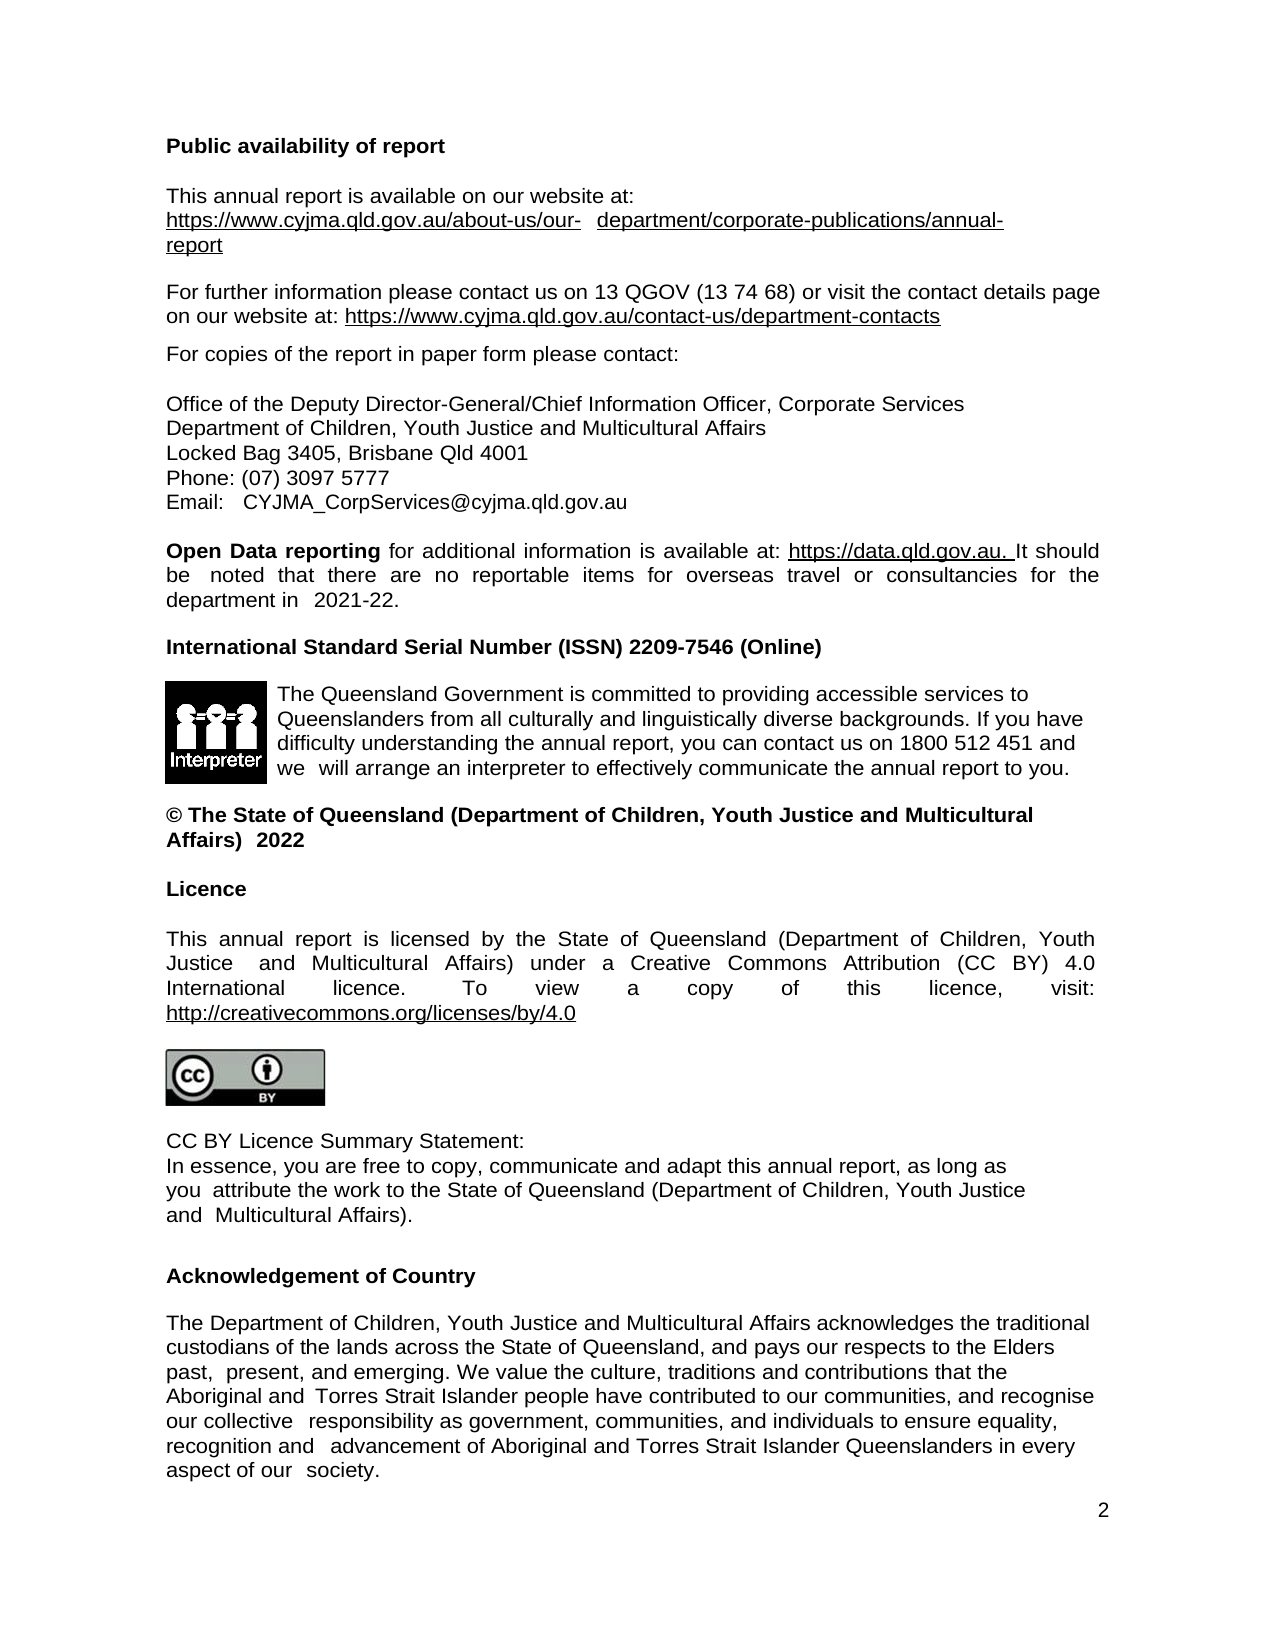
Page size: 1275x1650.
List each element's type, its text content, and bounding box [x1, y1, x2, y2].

picture [165, 1048, 326, 1106]
text For copies of the report in paper form please contact: [166, 342, 1121, 366]
text Email: CYJMA_CorpServices@cyjma.qld.gov.au [166, 490, 1121, 514]
text This annual report is available on our website at: https://www.cyjma.qld.gov.au/about-us/our- department/corporate-publications/annual-report [166, 184, 1047, 256]
text This annual report is licensed by the State of Queensland (Department of Children, Youth Justice and Multicultural Affairs) under a Creative Commons Attribution (CC BY) 4.0 International licence. To view a copy of this licence, visit: http://creativecommons.org/licenses/by/4.0 [166, 927, 1095, 1024]
text In essence, you are free to copy, communicate and adapt this annual report, as long as you attribute the work to the State of Queensland (Department of Children, Youth Justice and Multicultural Affairs). [166, 1153, 1047, 1227]
text Locked Bag 3405, Brisbane Qld 4001 [166, 441, 1121, 465]
text The Department of Children, Youth Justice and Multicultural Affairs acknowledges the traditional custodians of the lands across the State of Queensland, and pays our respects to the Elders past, present, and emerging. We value the culture, traditions and contributions that the Aboriginal and Torres Strait Islander people have contributed to our communities, and recognise our collective responsibility as government, communities, and individuals to ensure equality, recognition and advancement of Aboriginal and Torres Strait Islander Queenslanders in every aspect of our society. [166, 1311, 1095, 1482]
text CC BY Licence Summary Statement: [166, 1129, 1121, 1153]
text Open Data reporting for additional information is available at: https://data.qld.gov.au. It should be noted that there are no reportable items for overseas travel or consultancies for the department in 2021-22. [166, 538, 1100, 612]
text Office of the Deputy Director-General/Chief Information Officer, Corporate Services Department of Children, Youth Justice and Multicultural Affairs [166, 392, 1047, 440]
subtitle © The State of Queensland (Department of Children, Youth Justice and Multicultural Affairs) 2022 [166, 803, 1102, 852]
subtitle Acknowledgement of Country [166, 1263, 1121, 1287]
text Phone: (07) 3097 5777 [166, 466, 1121, 489]
subtitle Licence [166, 877, 1121, 901]
text The Queensland Government is committed to providing accessible services to Queenslanders from all culturally and linguistically diverse backgrounds. If you have difficulty understanding the annual report, you can contact us on 1800 512 451 and we will arrange an interpreter to effectively communicate the annual report to you. [277, 682, 1102, 780]
text For further information please contact us on 13 QGOV (13 74 68) or visit the contact details page on our website at: https://www.cyjma.qld.gov.au/contact-us/department-contacts [166, 279, 1102, 328]
subtitle Public availability of report [166, 134, 1121, 158]
picture [166, 682, 266, 783]
subtitle International Standard Serial Number (ISSN) 2209-7546 (Online) [166, 635, 1121, 659]
